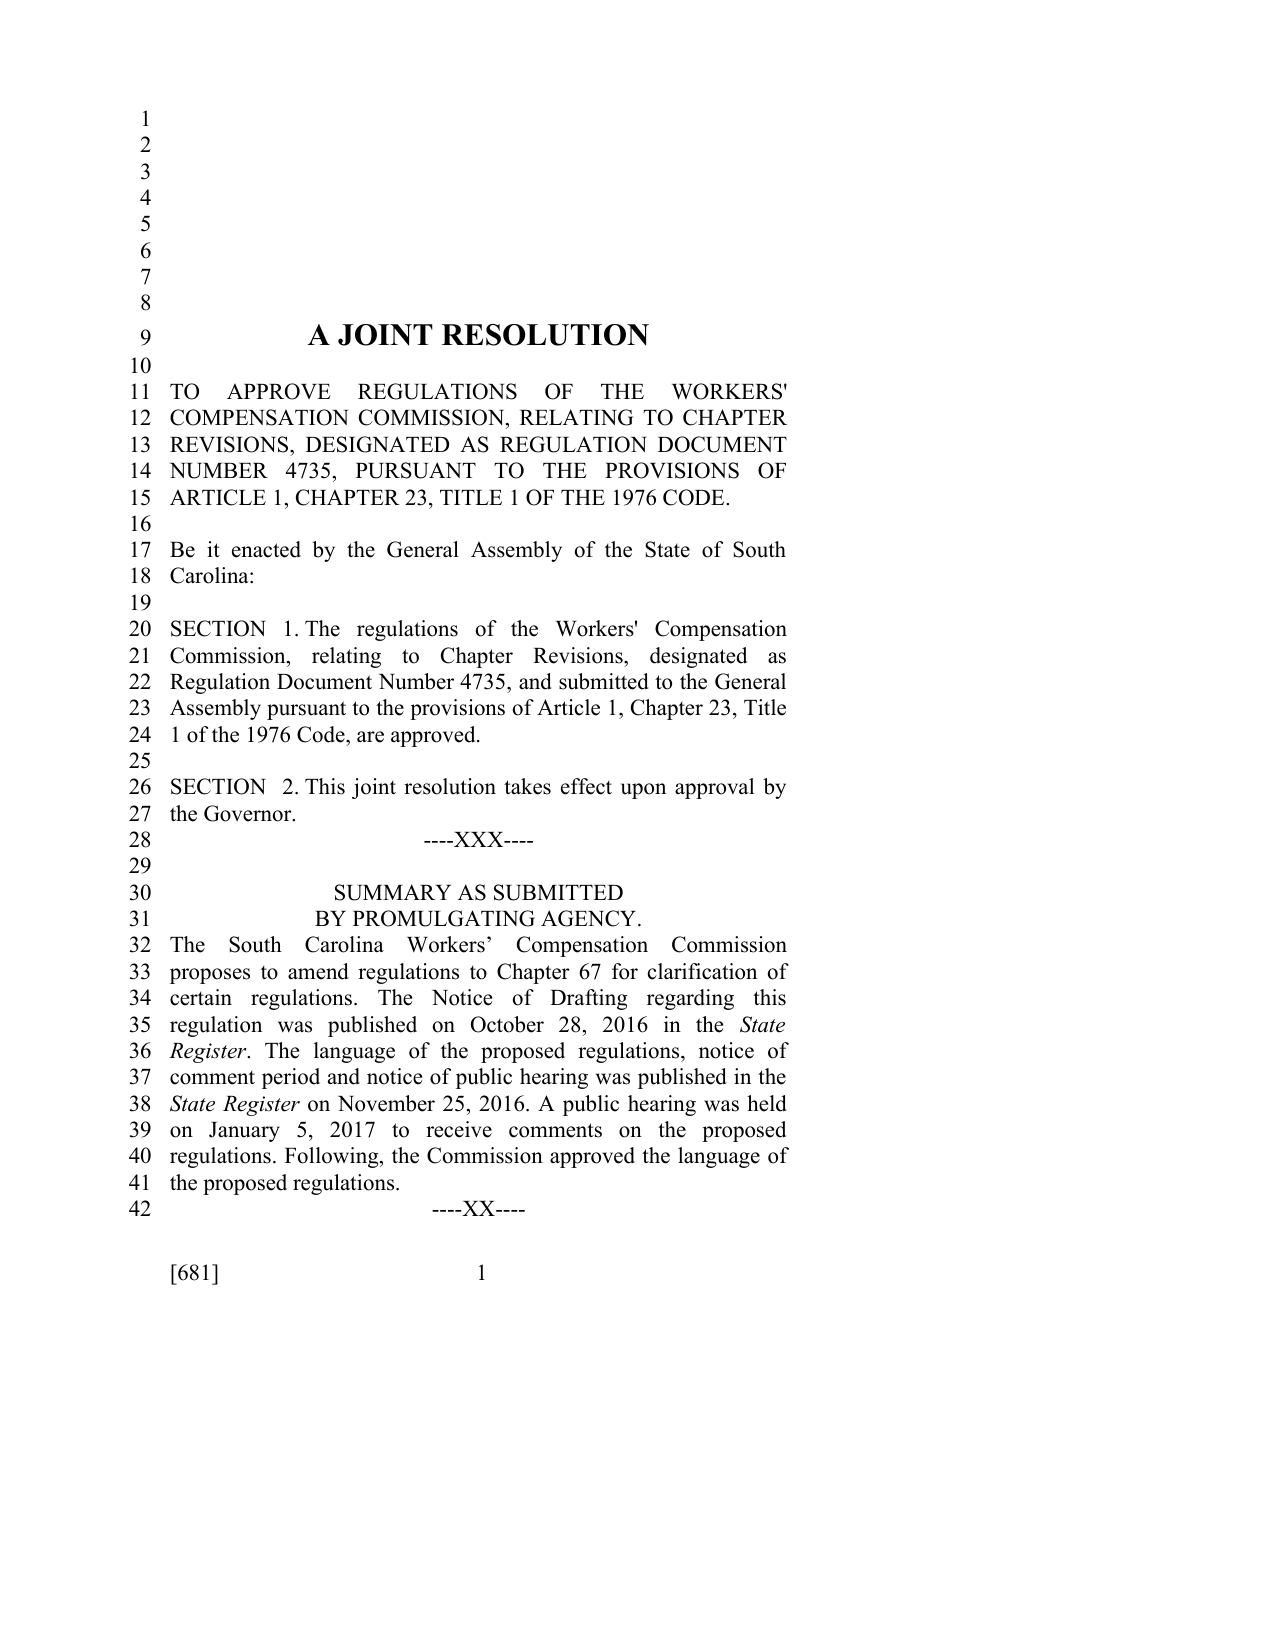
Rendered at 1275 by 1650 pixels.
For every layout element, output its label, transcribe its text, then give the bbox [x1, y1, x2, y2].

text SECTION 1. The regulations of the Workers' Compensation Commission, relating to Chapter Revisions, designated as Regulation Document Number 4735, and submitted to the General Assembly pursuant to the provisions of Article 1, Chapter 23, Title 1 of the 1976 Code, are approved. [169, 615, 787, 747]
text SUMMARY AS SUBMITTED [169, 879, 787, 905]
text SECTION 2. This joint resolution takes effect upon approval by the Governor. [169, 773, 787, 826]
text ----XX---- [169, 1195, 787, 1221]
text Be it enacted by the General Assembly of the State of South Carolina: [169, 536, 787, 589]
text TO APPROVE REGULATIONS OF THE WORKERS' COMPENSATION COMMISSION, RELATING TO CHAPTER REVISIONS, DESIGNATED AS REGULATION DOCUMENT NUMBER 4735, PURSUANT TO THE PROVISIONS OF ARTICLE 1, CHAPTER 23, TITLE 1 OF THE 1976 CODE. [169, 378, 787, 510]
text The South Carolina Workers’ Compensation Commission proposes to amend regulations to Chapter 67 for clarification of certain regulations. The Notice of Drafting regarding this regulation was published on October 28, 2016 in the State Register. The language of the proposed regulations, notice of comment period and notice of public hearing was published in the State Register on November 25, 2016. A public hearing was held on January 5, 2017 to receive comments on the proposed regulations. Following, the Commission approved the language of the proposed regulations. [169, 932, 787, 1195]
text ----XXX---- [169, 826, 787, 852]
text A JOINT RESOLUTION [169, 316, 787, 352]
text BY PROMULGATING AGENCY. [169, 905, 787, 932]
